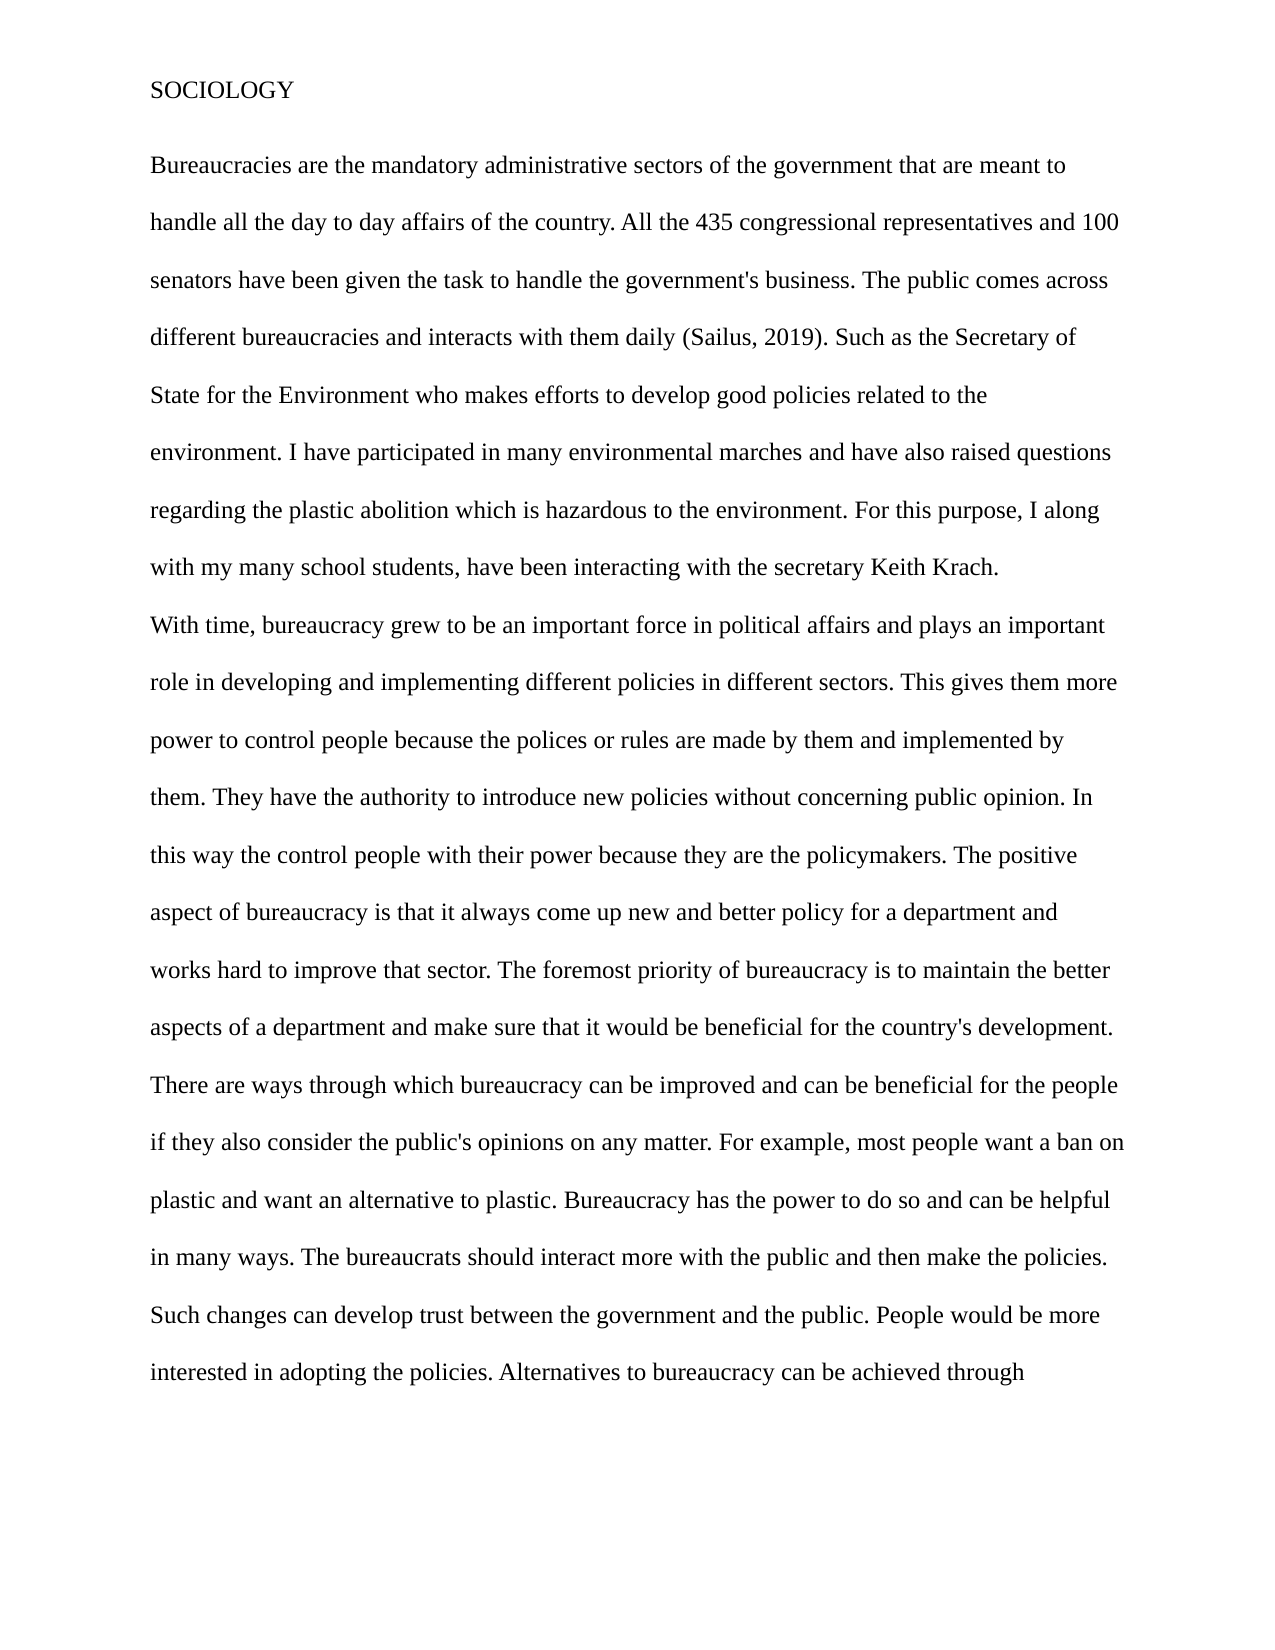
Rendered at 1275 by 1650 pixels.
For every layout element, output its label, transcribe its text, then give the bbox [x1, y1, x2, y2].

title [150, 610, 1125, 1386]
title Bureaucracies are the mandatory administrative sectors of the government that are meant to handle all the day to day affairs of the country. All the 435 congressional representatives and 100 senators have been given the task to handle the government's business. The public comes across different bureaucracies and interacts with them daily . Such as the Secretary of State for the Environment who makes efforts to develop good policies related to the environment. I have participated in many environmental marches and have also raised questions regarding the plastic abolition which is hazardous to the environment. For this purpose, I along with my many school students, have been interacting with the secretary Keith Krach. [150, 150, 1125, 581]
